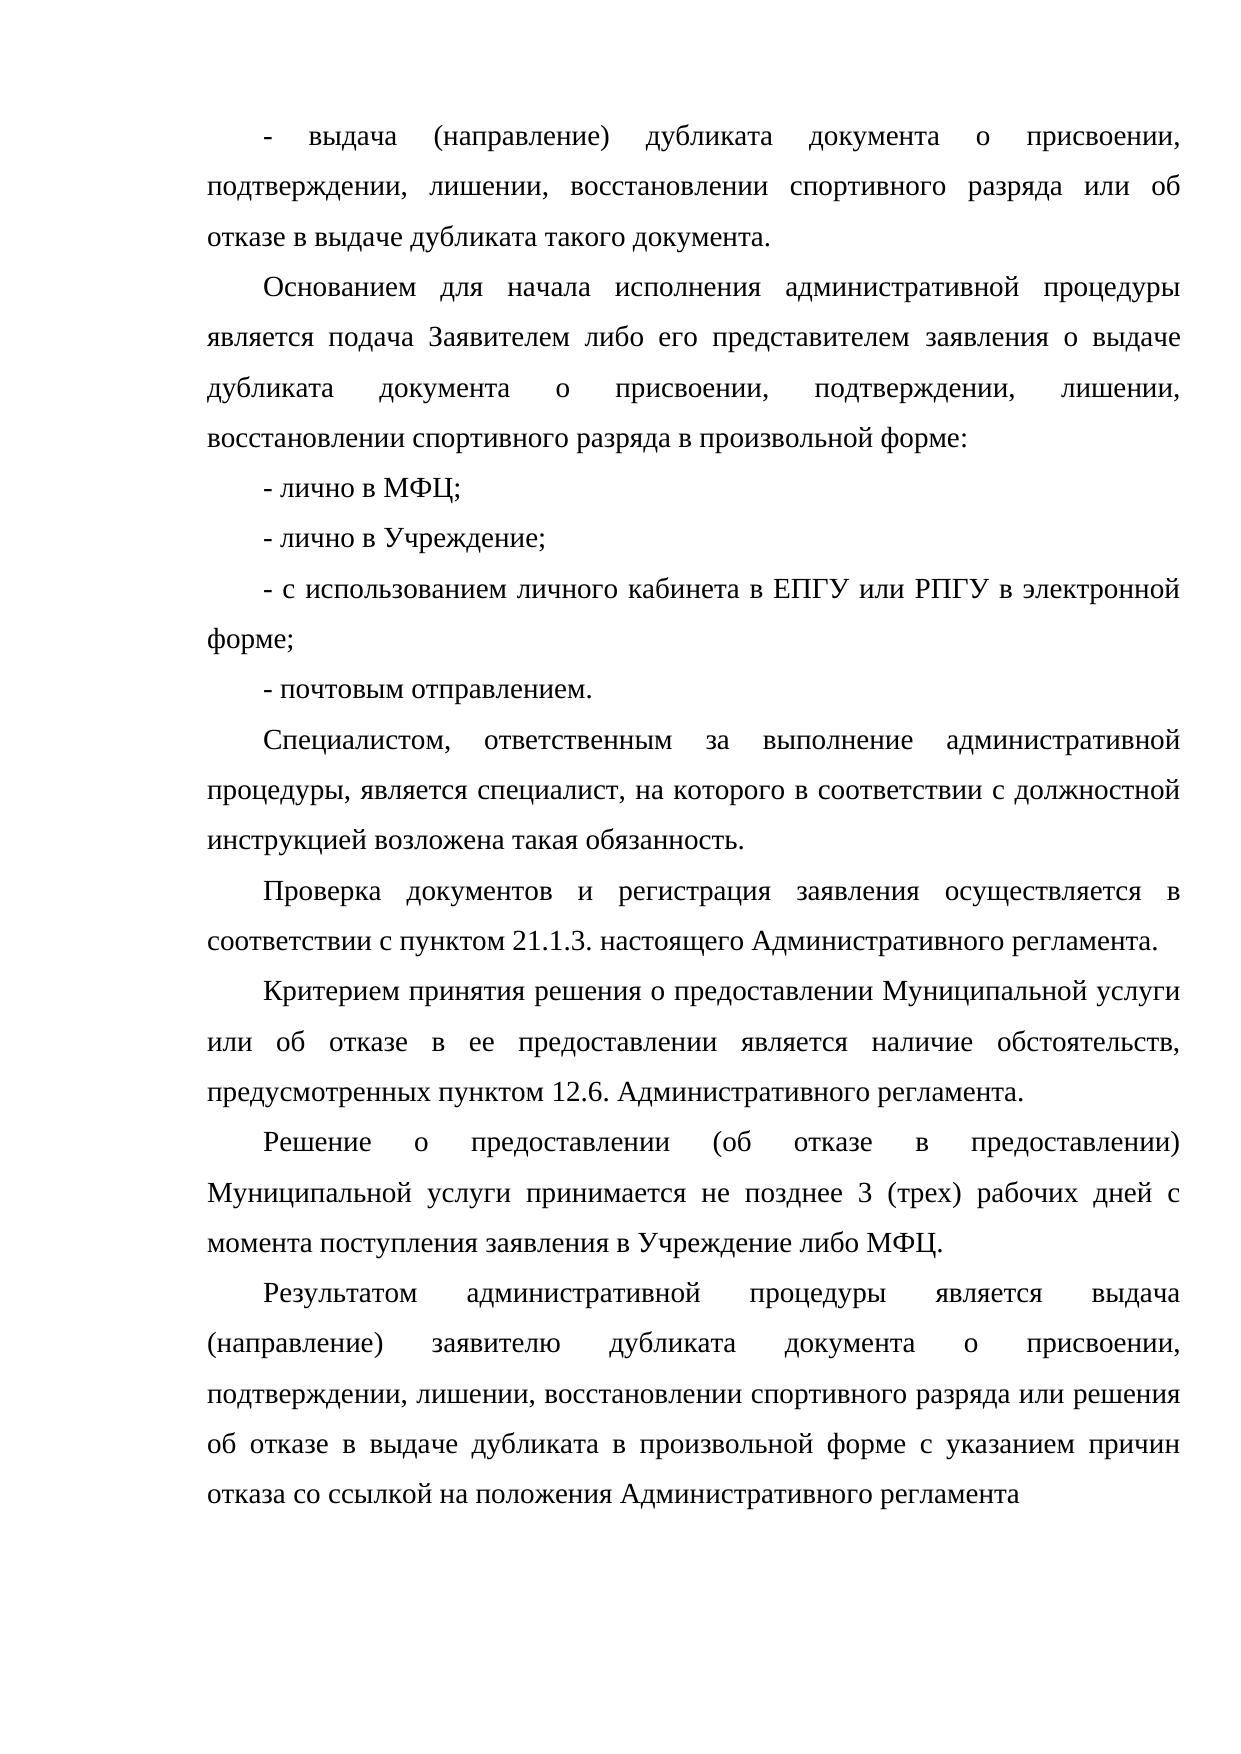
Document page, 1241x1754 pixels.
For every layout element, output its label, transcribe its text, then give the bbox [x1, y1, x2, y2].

text - лично в Учреждение; [207, 521, 1181, 554]
text Основанием для начала исполнения административной процедуры является подача Заявителем либо его представителем заявления о выдаче дубликата документа о присвоении, подтверждении, лишении, восстановлении спортивного разряда в произвольной форме: [207, 269, 1181, 453]
text - лично в МФЦ; [207, 470, 1181, 504]
text Критерием принятия решения о предоставлении Муниципальной услуги или об отказе в ее предоставлении является наличие обстоятельств, предусмотренных пунктом 12.6. Административного регламента. [207, 973, 1181, 1108]
text - почтовым отправлением. [207, 672, 1181, 705]
text - с использованием личного кабинета в ЕПГУ или РПГУ в электронной форме; [207, 571, 1181, 655]
text - выдача (направление) дубликата документа о присвоении, подтверждении, лишении, восстановлении спортивного разряда или об отказе в выдаче дубликата такого документа. [207, 118, 1181, 252]
text Результатом административной процедуры является выдача (направление) заявителю дубликата документа о присвоении, подтверждении, лишении, восстановлении спортивного разряда или решения об отказе в выдаче дубликата в произвольной форме с указанием причин отказа со ссылкой на положения Административного регламента [207, 1275, 1181, 1510]
text Специалистом, ответственным за выполнение административной процедуры, является специалист, на которого в соответствии с должностной инструкцией возложена такая обязанность. [207, 722, 1181, 856]
text Решение о предоставлении (об отказе в предоставлении) Муниципальной услуги принимается не позднее 3 (трех) рабочих дней с момента поступления заявления в Учреждение либо МФЦ. [207, 1124, 1181, 1258]
text Проверка документов и регистрация заявления осуществляется в соответствии с пунктом 21.1.3. настоящего Административного регламента. [207, 873, 1181, 957]
